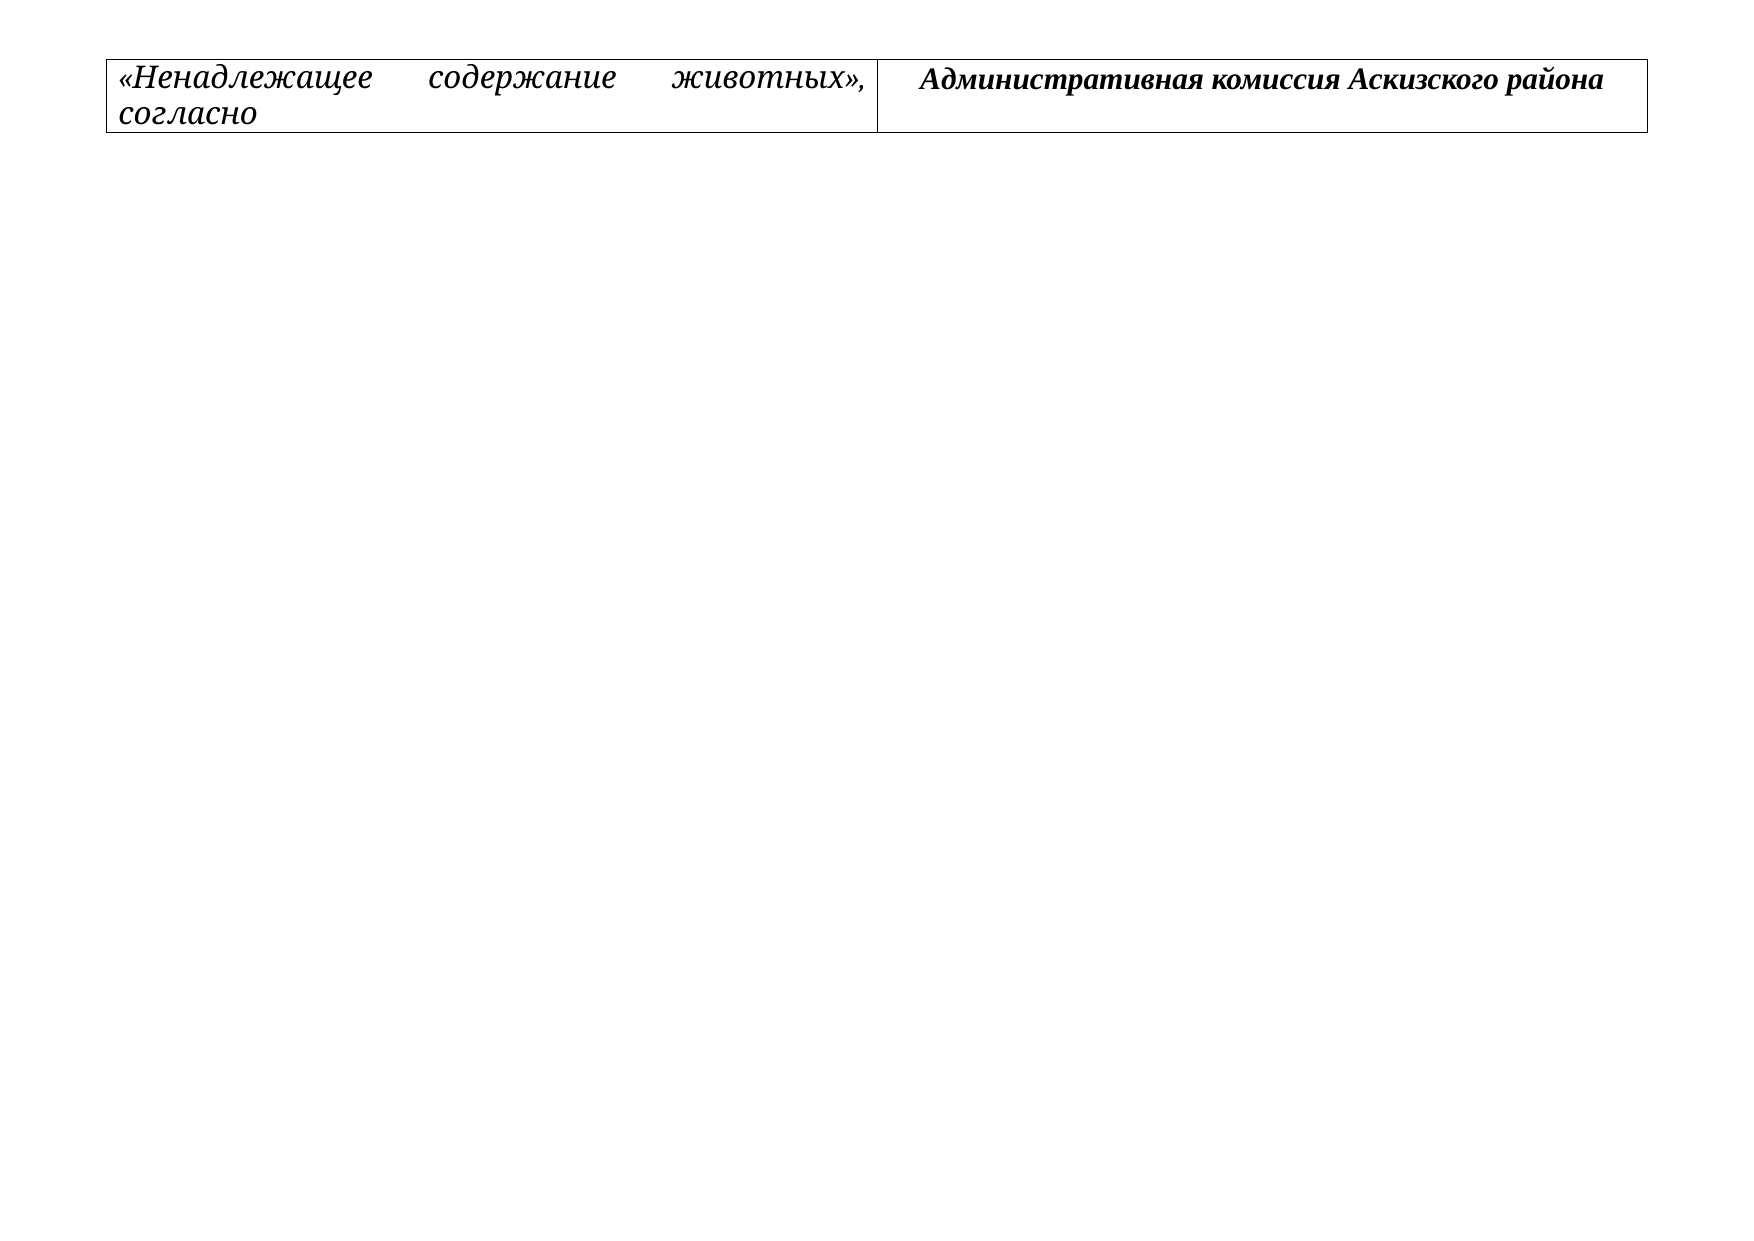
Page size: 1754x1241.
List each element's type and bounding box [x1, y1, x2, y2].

table_header [107, 60, 877, 132]
table_header [878, 60, 1647, 132]
